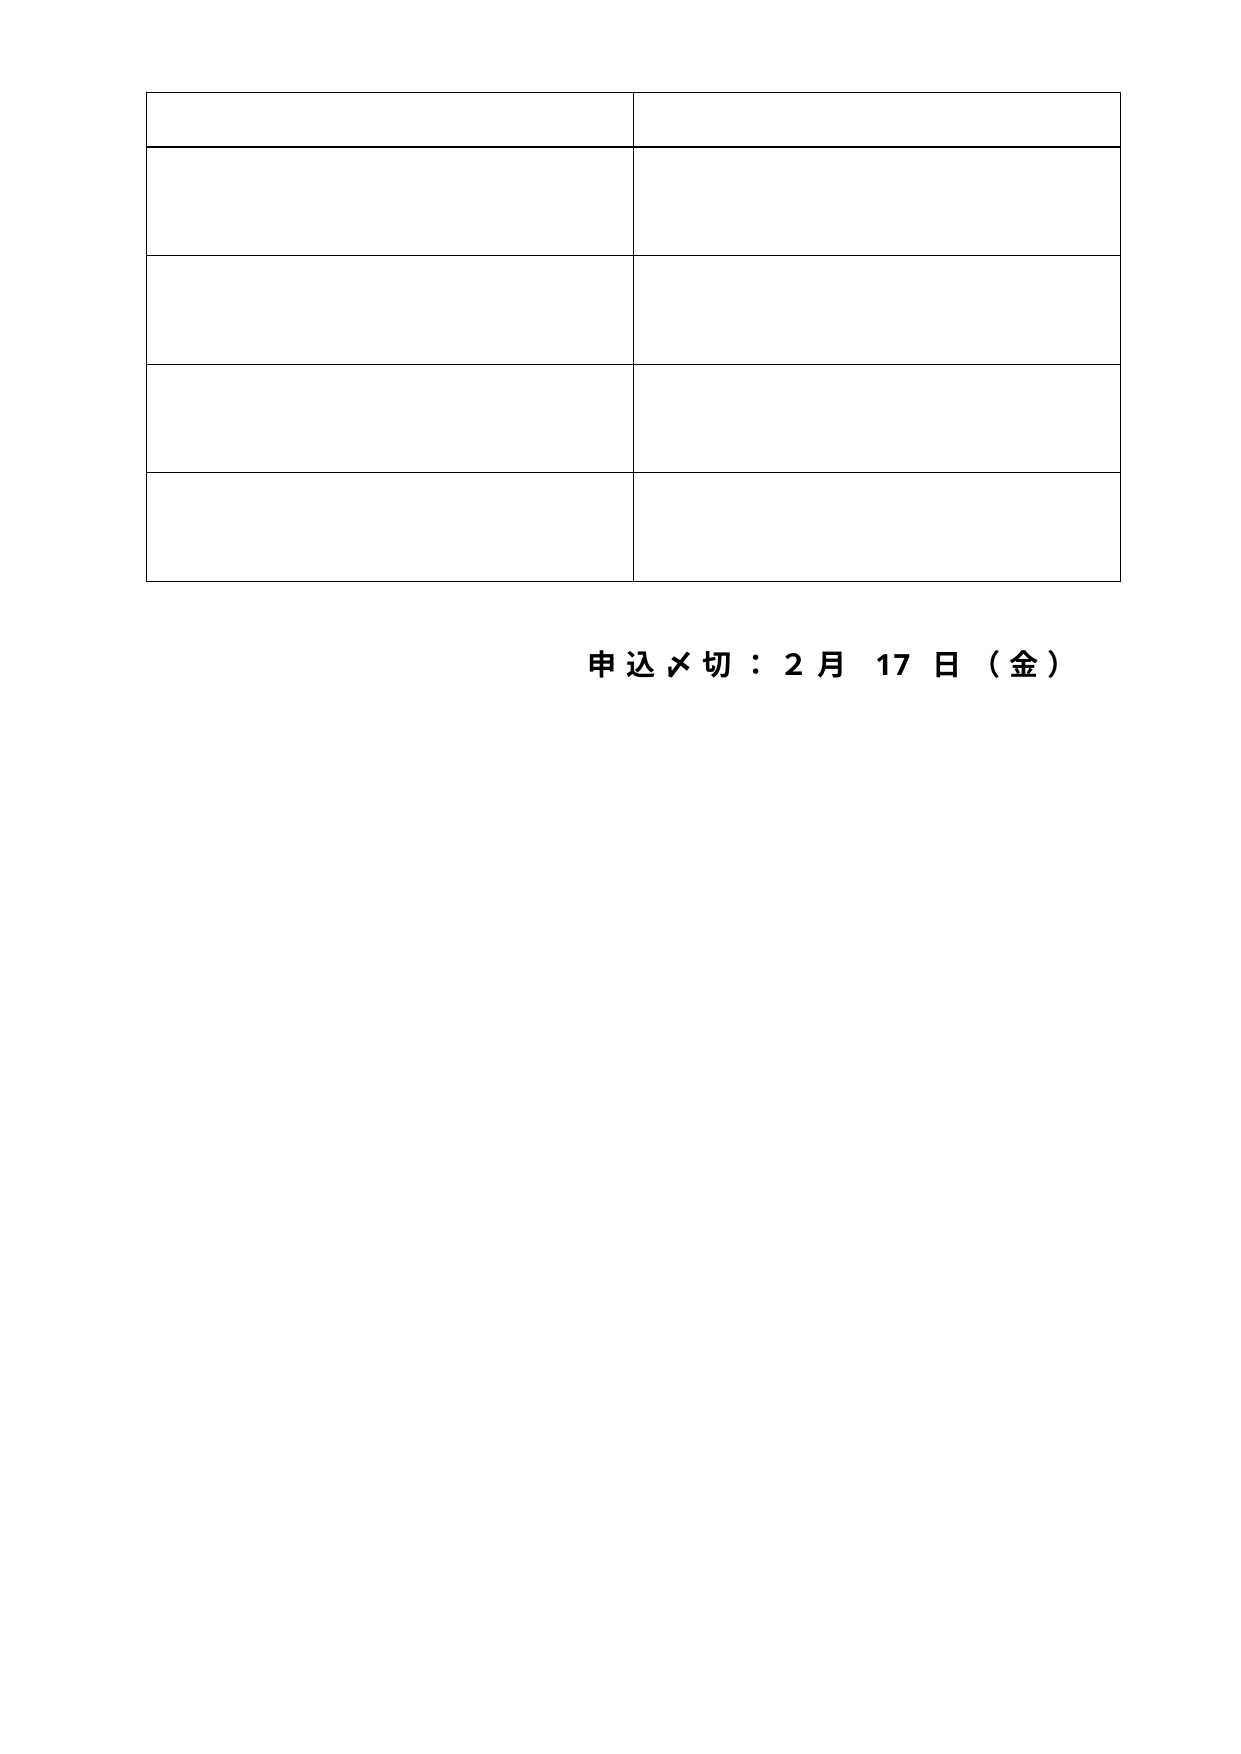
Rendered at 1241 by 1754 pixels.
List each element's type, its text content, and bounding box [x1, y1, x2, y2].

table_cell [634, 148, 1120, 255]
table_cell [634, 473, 1120, 581]
table_cell [147, 93, 633, 146]
table_cell [147, 365, 633, 472]
table_cell [147, 473, 633, 581]
table_cell [634, 365, 1120, 472]
table_cell [634, 93, 1120, 146]
table_cell [147, 148, 633, 255]
table_cell [634, 256, 1120, 363]
text 申込〆切：２月17日（金） [131, 635, 1086, 689]
table_cell [147, 256, 633, 363]
